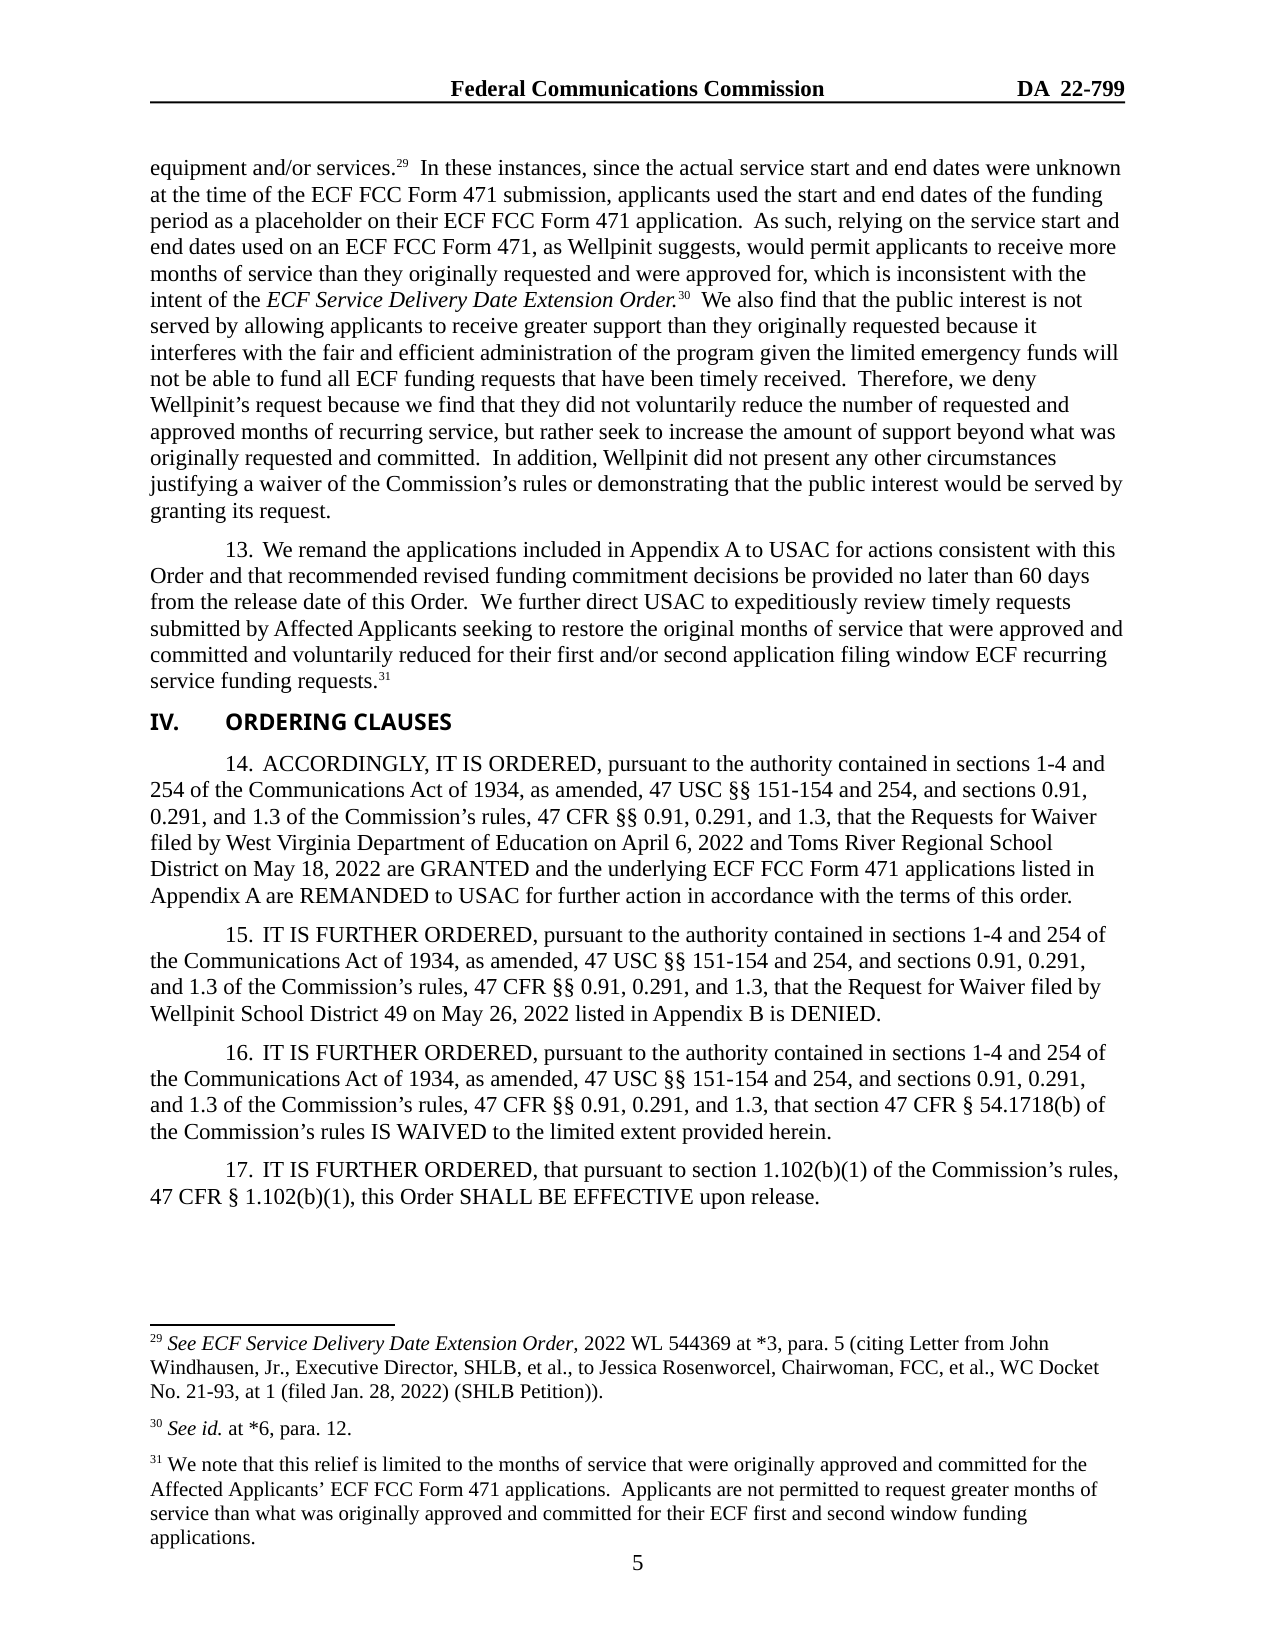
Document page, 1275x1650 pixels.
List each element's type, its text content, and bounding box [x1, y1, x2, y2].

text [150, 154, 1125, 523]
text IT IS FURTHER ORDERED, that pursuant to section 1.102(b)(1) of the Commission’s rules, 47 CFR § 1.102(b)(1), this Order SHALL BE EFFECTIVE upon release. [150, 1157, 1125, 1209]
text ACCORDINGLY, IT IS ORDERED, pursuant to the authority contained in sections 1-4 and 254 of the Communications Act of 1934, as amended, 47 USC §§ 151-154 and 254, and sections 0.91, 0.291, and 1.3 of the Commission’s rules, 47 CFR §§ 0.91, 0.291, and 1.3, that the Requests for Waiver filed by West Virginia Department of Education on April 6, 2022 and Toms River Regional School District on May 18, 2022 are GRANTED and the underlying ECF FCC Form 471 applications listed in Appendix A are REMANDED to USAC for further action in accordance with the terms of this order. [150, 750, 1125, 908]
text We remand the applications included in Appendix A to USAC for actions consistent with this Order and that recommended revised funding commitment decisions be provided no later than 60 days from the release date of this Order. We further direct USAC to expeditiously review timely requests submitted by Affected Applicants seeking to restore the original months of service that were approved and committed and voluntarily reduced for their first and/or second application filing window ECF recurring service funding requests. [150, 536, 1125, 694]
subtitle Ordering Clauses [150, 706, 1125, 738]
text IT IS FURTHER ORDERED, pursuant to the authority contained in sections 1-4 and 254 of the Communications Act of 1934, as amended, 47 USC §§ 151-154 and 254, and sections 0.91, 0.291, and 1.3 of the Commission’s rules, 47 CFR §§ 0.91, 0.291, and 1.3, that section 47 CFR § 54.1718(b) of the Commission’s rules IS WAIVED to the limited extent provided herein. [150, 1039, 1125, 1144]
text IT IS FURTHER ORDERED, pursuant to the authority contained in sections 1-4 and 254 of the Communications Act of 1934, as amended, 47 USC §§ 151-154 and 254, and sections 0.91, 0.291, and 1.3 of the Commission’s rules, 47 CFR §§ 0.91, 0.291, and 1.3, that the Request for Waiver filed by Wellpinit School District 49 on May 26, 2022 listed in Appendix B is DENIED. [150, 921, 1125, 1026]
